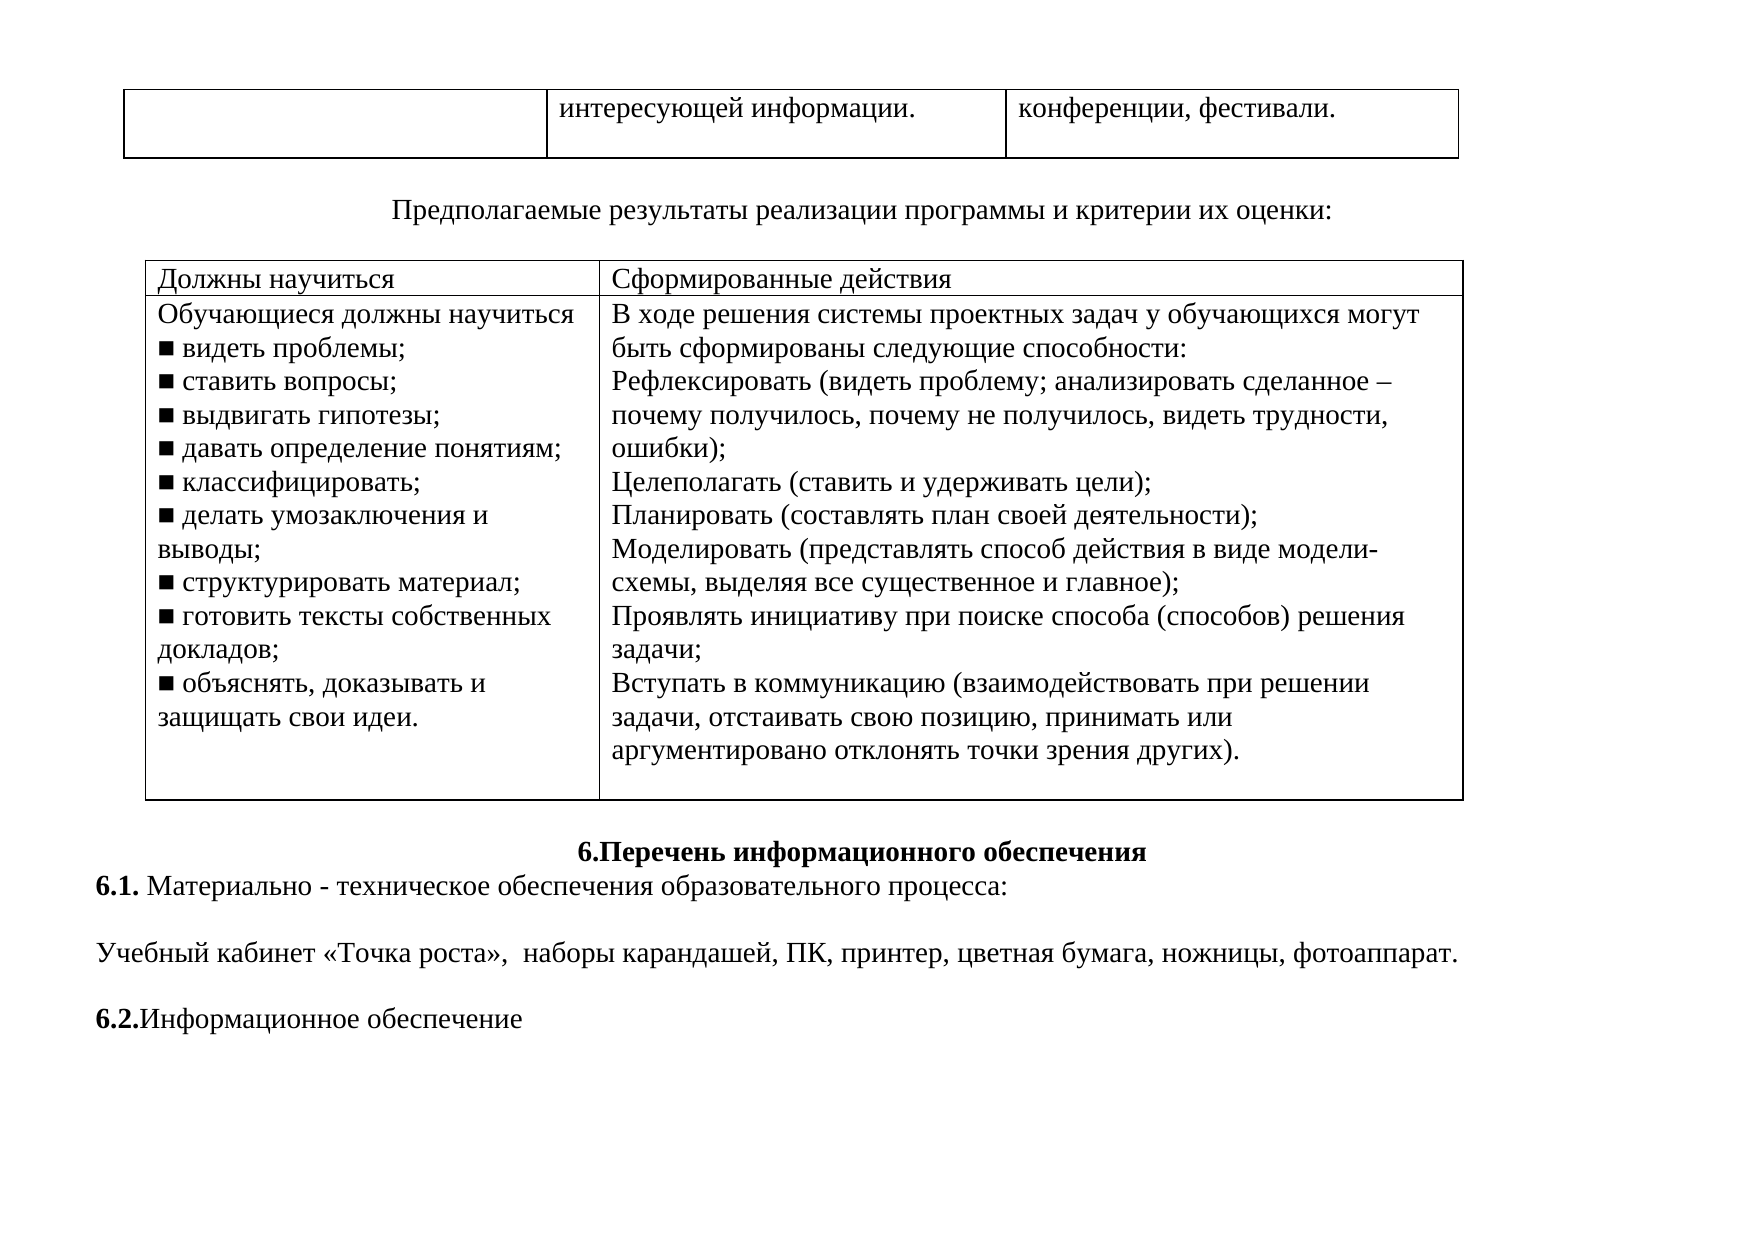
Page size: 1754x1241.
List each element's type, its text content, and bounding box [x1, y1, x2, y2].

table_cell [1007, 90, 1458, 157]
text Предполагаемые результаты реализации программы и критерии их оценки: [44, 192, 1680, 226]
table_header Должны научиться [146, 261, 599, 294]
text Учебный кабинет «Точка роста», наборы карандашей, ПК, принтер, цветная бумага, ножницы, фотоаппарат. [44, 935, 1680, 968]
table_cell Обучающиеся должны научиться ■ видеть проблемы; ■ ставить вопросы; ■ выдвигать гипотезы; ■ давать определение понятиям; ■ классифицировать; ■ делать умозаключения и выводы; ■ структурировать материал; ■ готовить тексты собственных докладов; ■ объяснять, доказывать и защищать свои идеи. [146, 296, 599, 799]
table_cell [548, 90, 1005, 157]
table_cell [125, 90, 546, 157]
table_cell В ходе решения системы проектных задач у обучающихся могут быть сформированы следующие способности: Рефлексировать (видеть проблему; анализировать сделанное – почему получилось, почему не получилось, видеть трудности, ошибки); Целеполагать (ставить и удерживать цели); Планировать (составлять план своей деятельности); Моделировать (представлять способ действия в виде модели-схемы, выделяя все существенное и главное); Проявлять инициативу при поиске способа (способов) решения задачи; Вступать в коммуникацию (взаимодействовать при решении задачи, отстаивать свою позицию, принимать или аргументировано отклонять точки зрения других). [600, 296, 1462, 799]
text 6.Перечень информационного обеспечения [44, 834, 1680, 868]
table_header Сформированные действия [600, 261, 1462, 294]
text 6.2.Информационное обеспечение [44, 1001, 1680, 1034]
text 6.1. Материально - техническое обеспечения образовательного процесса: [44, 868, 1680, 901]
